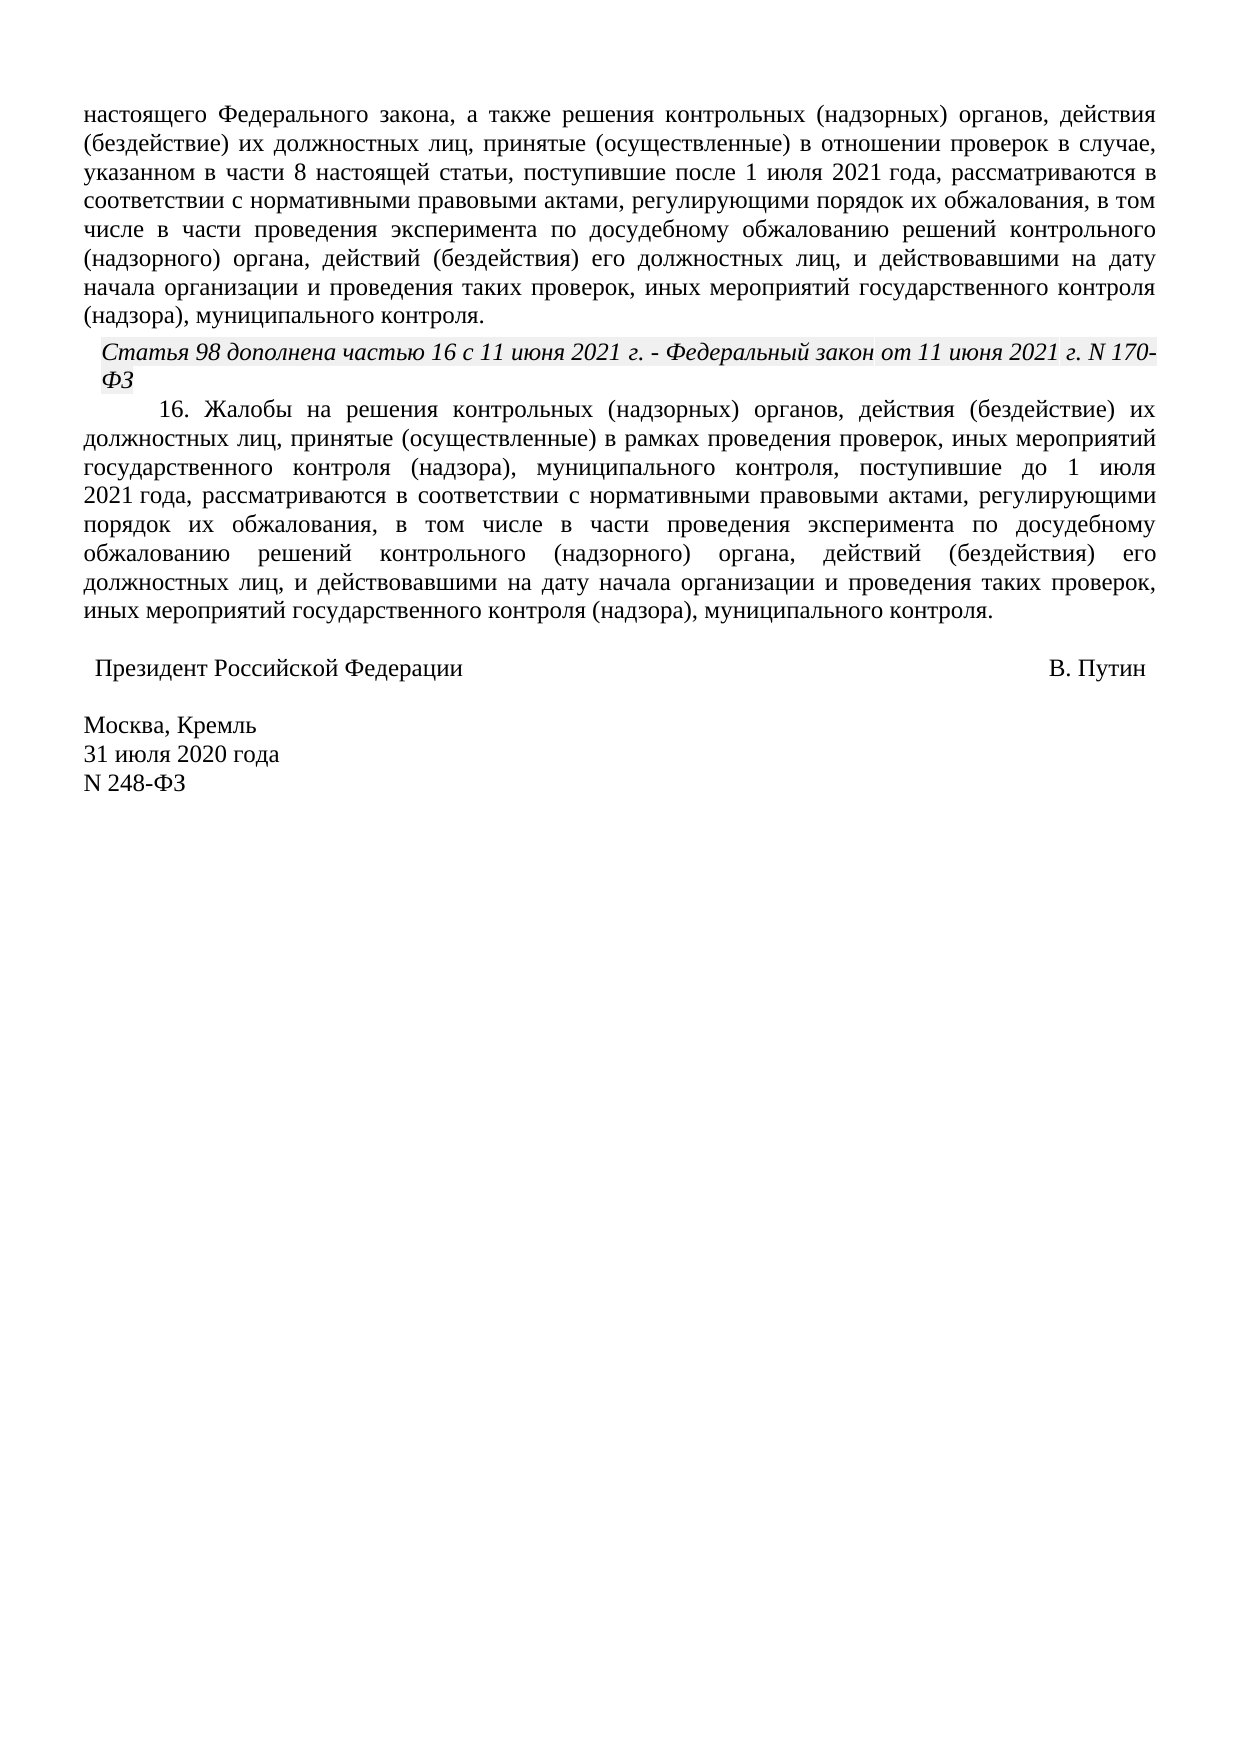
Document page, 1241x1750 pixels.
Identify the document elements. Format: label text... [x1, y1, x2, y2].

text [83, 99, 1157, 329]
text 16. Жалобы на решения контрольных (надзорных) органов, действия (бездействие) их должностных лиц, принятые (осуществленные) в рамках проведения проверок, иных мероприятий государственного контроля (надзора), муниципального контроля, поступившие до 1 июля 2021 года, рассматриваются в соответствии с нормативными правовыми актами, регулирующими порядок их обжалования, в том числе в части проведения эксперимента по досудебному обжалованию решений контрольного (надзорного) органа, действий (бездействия) его должностных лиц, и действовавшими на дату начала организации и проведения таких проверок, иных мероприятий государственного контроля (надзора), муниципального контроля. [83, 394, 1157, 624]
table_header В. Путин [799, 653, 1157, 682]
table_header Президент Российской Федерации [83, 653, 799, 682]
text Москва, Кремль [83, 711, 1157, 739]
text 31 июля 2020 года [83, 739, 1157, 768]
text Статья 98 дополнена частью 16 с 11 июня 2021 г. - Федеральный закон от 11 июня 2021 г. N 170-ФЗ [133, 337, 1157, 394]
text N 248-ФЗ [83, 768, 1157, 797]
